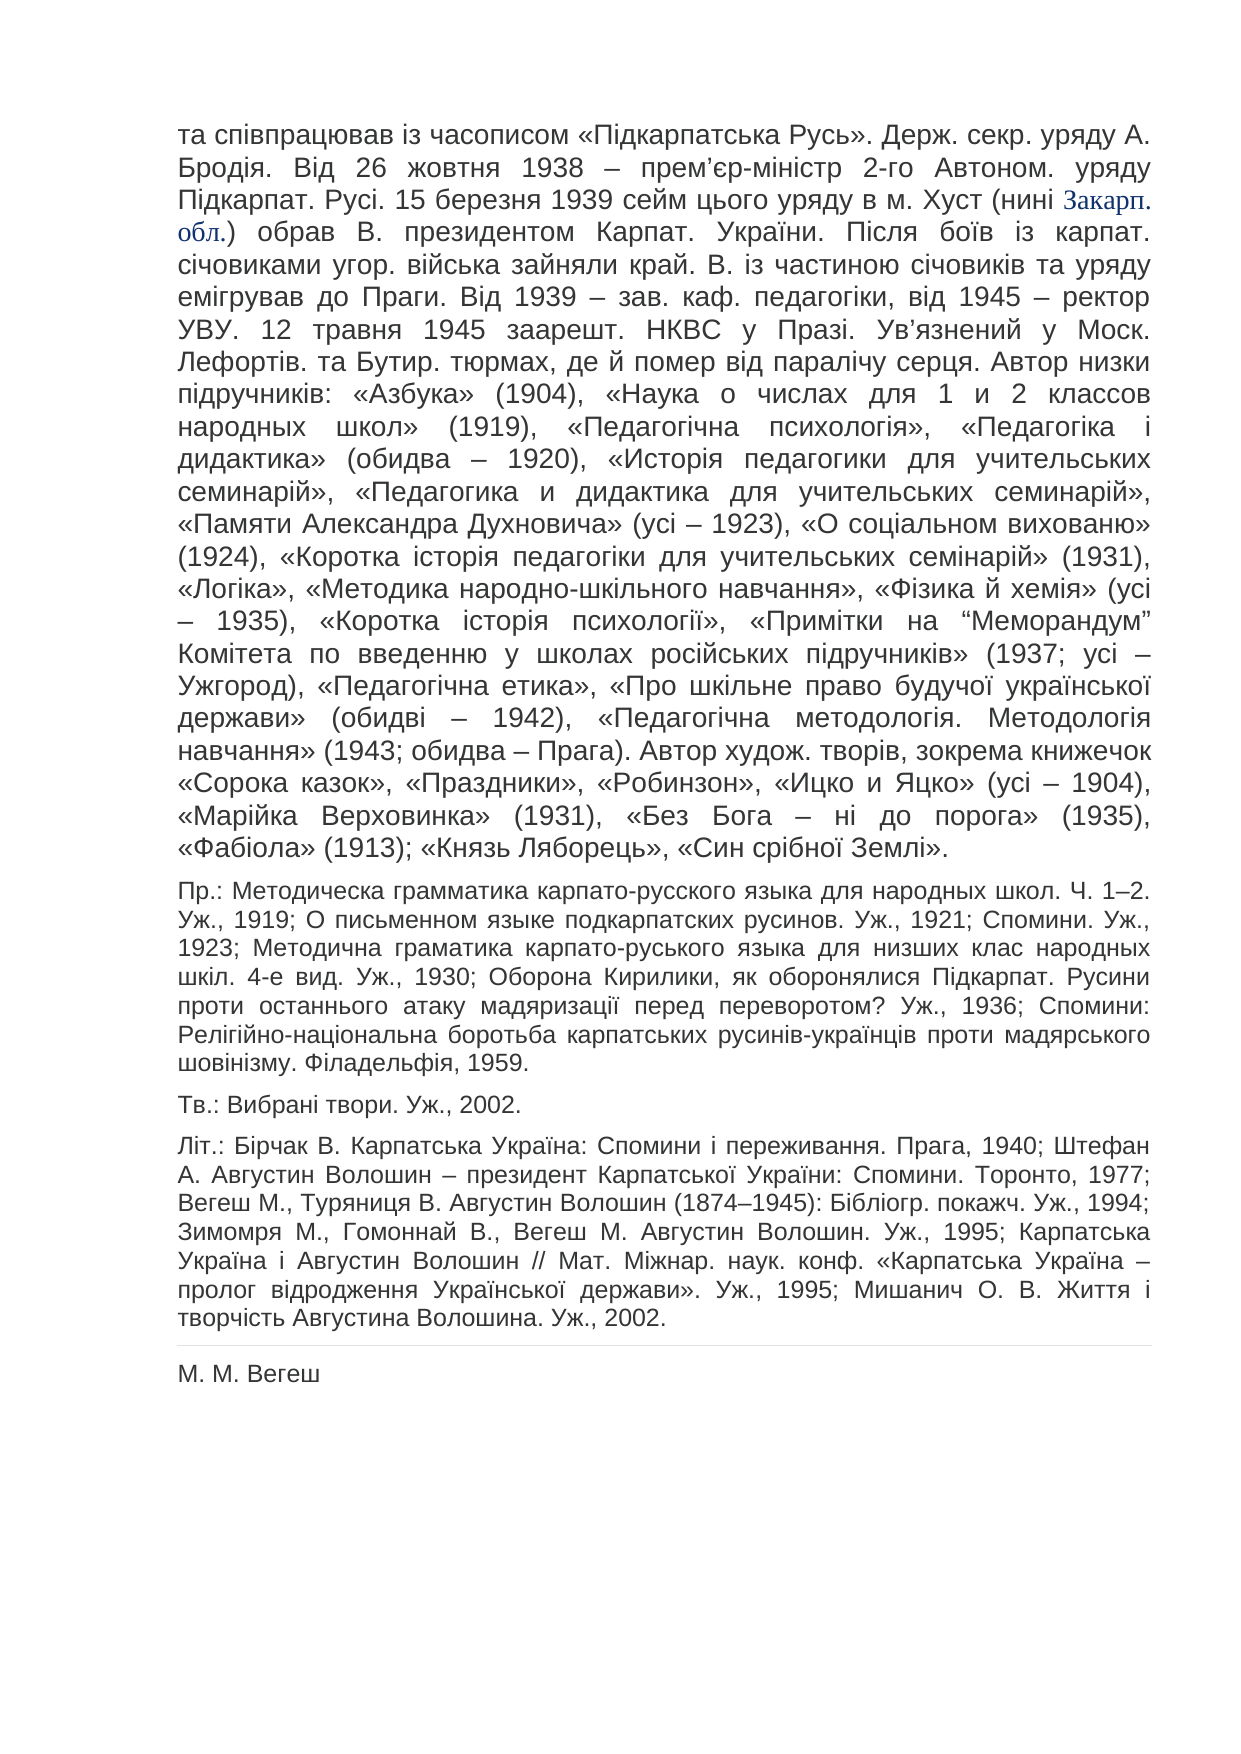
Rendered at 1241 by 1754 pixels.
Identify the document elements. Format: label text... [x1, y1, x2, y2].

text Літ.: Бірчак В. Карпатська Україна: Спомини і переживання. Прага, 1940; Штефан А. Августин Волошин – президент Карпатської України: Спомини. Торонто, 1977; Вегеш М., Туряниця В. Августин Волошин (1874–1945): Бібліогр. покажч. Уж., 1994; Зимомря М., Гомоннай В., Вегеш М. Августин Волошин. Уж., 1995; Карпатська Україна і Августин Волошин // Мат. Міжнар. наук. конф. «Карпатська Україна – пролог відродження Української держави». Уж., 1995; Мишанич О. В. Життя і творчість Августина Волошина. Уж., 2002. [177, 1131, 1152, 1332]
text Тв.: Вибрані твори. Уж., 2002. [177, 1090, 1152, 1118]
text М. М. Вегеш [177, 1346, 1152, 1387]
text Пр.: Методическа грамматика карпато-русского языка для народных школ. Ч. 1–2. Уж., 1919; О письменном языке подкарпатских русинов. Уж., 1921; Спомини. Уж., 1923; Методична граматика карпато-руського языка для низших клас народных шкіл. 4-е вид. Уж., 1930; Оборона Кирилики, як оборонялися Підкарпат. Русини проти останнього атаку мадяризації перед переворотом? Уж., 1936; Спомини: Релігійно-національна боротьба карпатських русинів-українців проти мадярського шовінізму. Філадельфія, 1959. [177, 876, 1152, 1077]
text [177, 118, 1152, 863]
